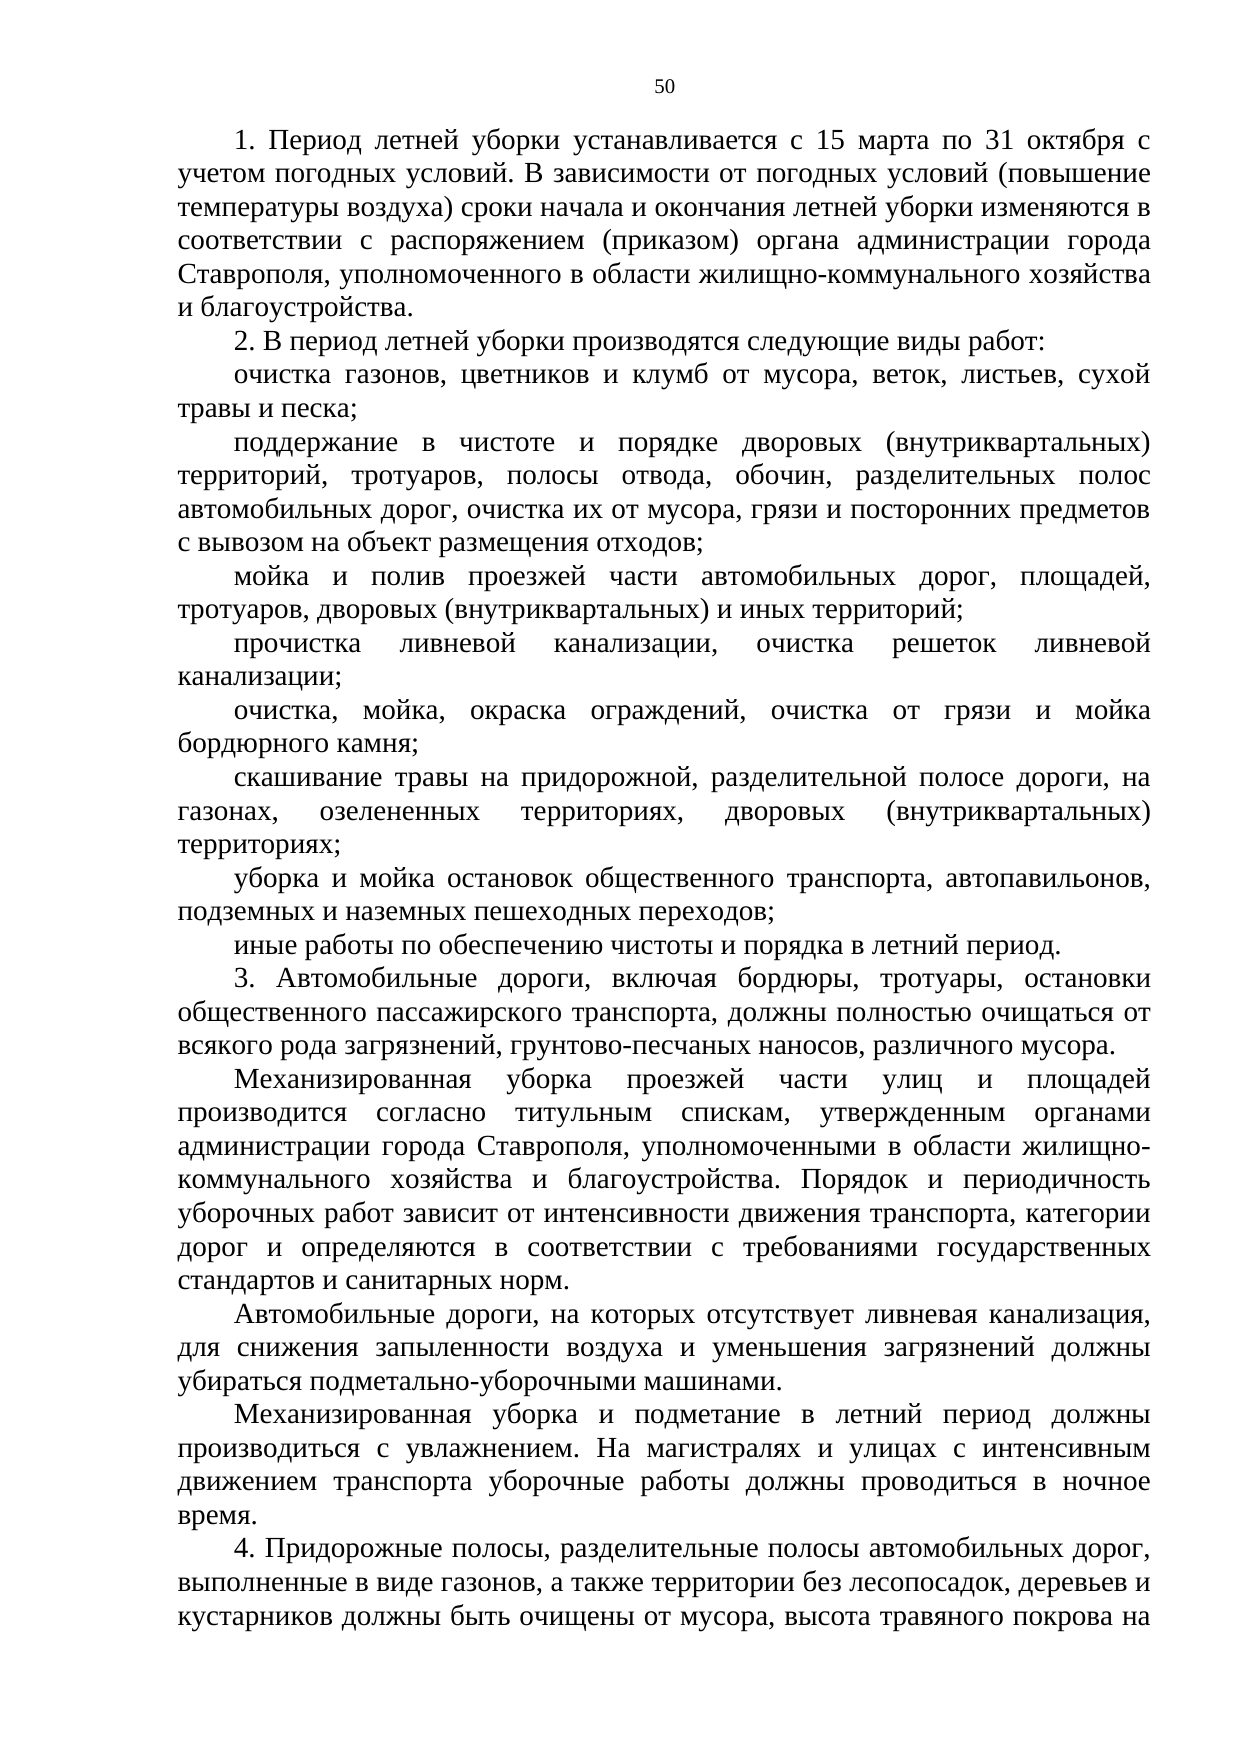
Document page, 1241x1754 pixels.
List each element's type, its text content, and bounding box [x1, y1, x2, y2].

text прочистка ливневой канализации, очистка решеток ливневой канализации; [177, 625, 1152, 692]
text поддержание в чистоте и порядке дворовых (внутриквартальных) территорий, тротуаров, полосы отвода, обочин, разделительных полос автомобильных дорог, очистка их от мусора, грязи и посторонних предметов с вывозом на объект размещения отходов; [177, 424, 1152, 558]
text Автомобильные дороги, на которых отсутствует ливневая канализация, для снижения запыленности воздуха и уменьшения загрязнений должны убираться подметально-уборочными машинами. [177, 1296, 1152, 1396]
text Механизированная уборка проезжей части улиц и площадей производится согласно титульным спискам, утвержденным органами администрации города Ставрополя, уполномоченными в области жилищно-коммунального хозяйства и благоустройства. Порядок и периодичность уборочных работ зависит от интенсивности движения транспорта, категории дорог и определяются в соответствии с требованиями государственных стандартов и санитарных норм. [177, 1061, 1152, 1296]
text мойка и полив проезжей части автомобильных дорог, площадей, тротуаров, дворовых (внутриквартальных) и иных территорий; [177, 558, 1152, 625]
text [177, 1531, 1152, 1631]
text очистка, мойка, окраска ограждений, очистка от грязи и мойка бордюрного камня; [177, 692, 1152, 759]
text скашивание травы на придорожной, разделительной полосе дороги, на газонах, озелененных территориях, дворовых (внутриквартальных) территориях; [177, 759, 1152, 860]
text иные работы по обеспечению чистоты и порядка в летний период. [177, 927, 1152, 960]
text 2. В период летней уборки производятся следующие виды работ: [177, 323, 1152, 357]
text 3. Автомобильные дороги, включая бордюры, тротуары, остановки общественного пассажирского транспорта, должны полностью очищаться от всякого рода загрязнений, грунтово-песчаных наносов, различного мусора. [177, 960, 1152, 1061]
text уборка и мойка остановок общественного транспорта, автопавильонов, подземных и наземных пешеходных переходов; [177, 860, 1152, 927]
text 1. Период летней уборки устанавливается с 15 марта по 31 октября с учетом погодных условий. В зависимости от погодных условий (повышение температуры воздуха) сроки начала и окончания летней уборки изменяются в соответствии с распоряжением (приказом) органа администрации города Ставрополя, уполномоченного в области жилищно-коммунального хозяйства и благоустройства. [177, 122, 1152, 323]
text Механизированная уборка и подметание в летний период должны производиться с увлажнением. На магистралях и улицах с интенсивным движением транспорта уборочные работы должны проводиться в ночное время. [177, 1396, 1152, 1531]
text очистка газонов, цветников и клумб от мусора, веток, листьев, сухой травы и песка; [177, 357, 1152, 424]
